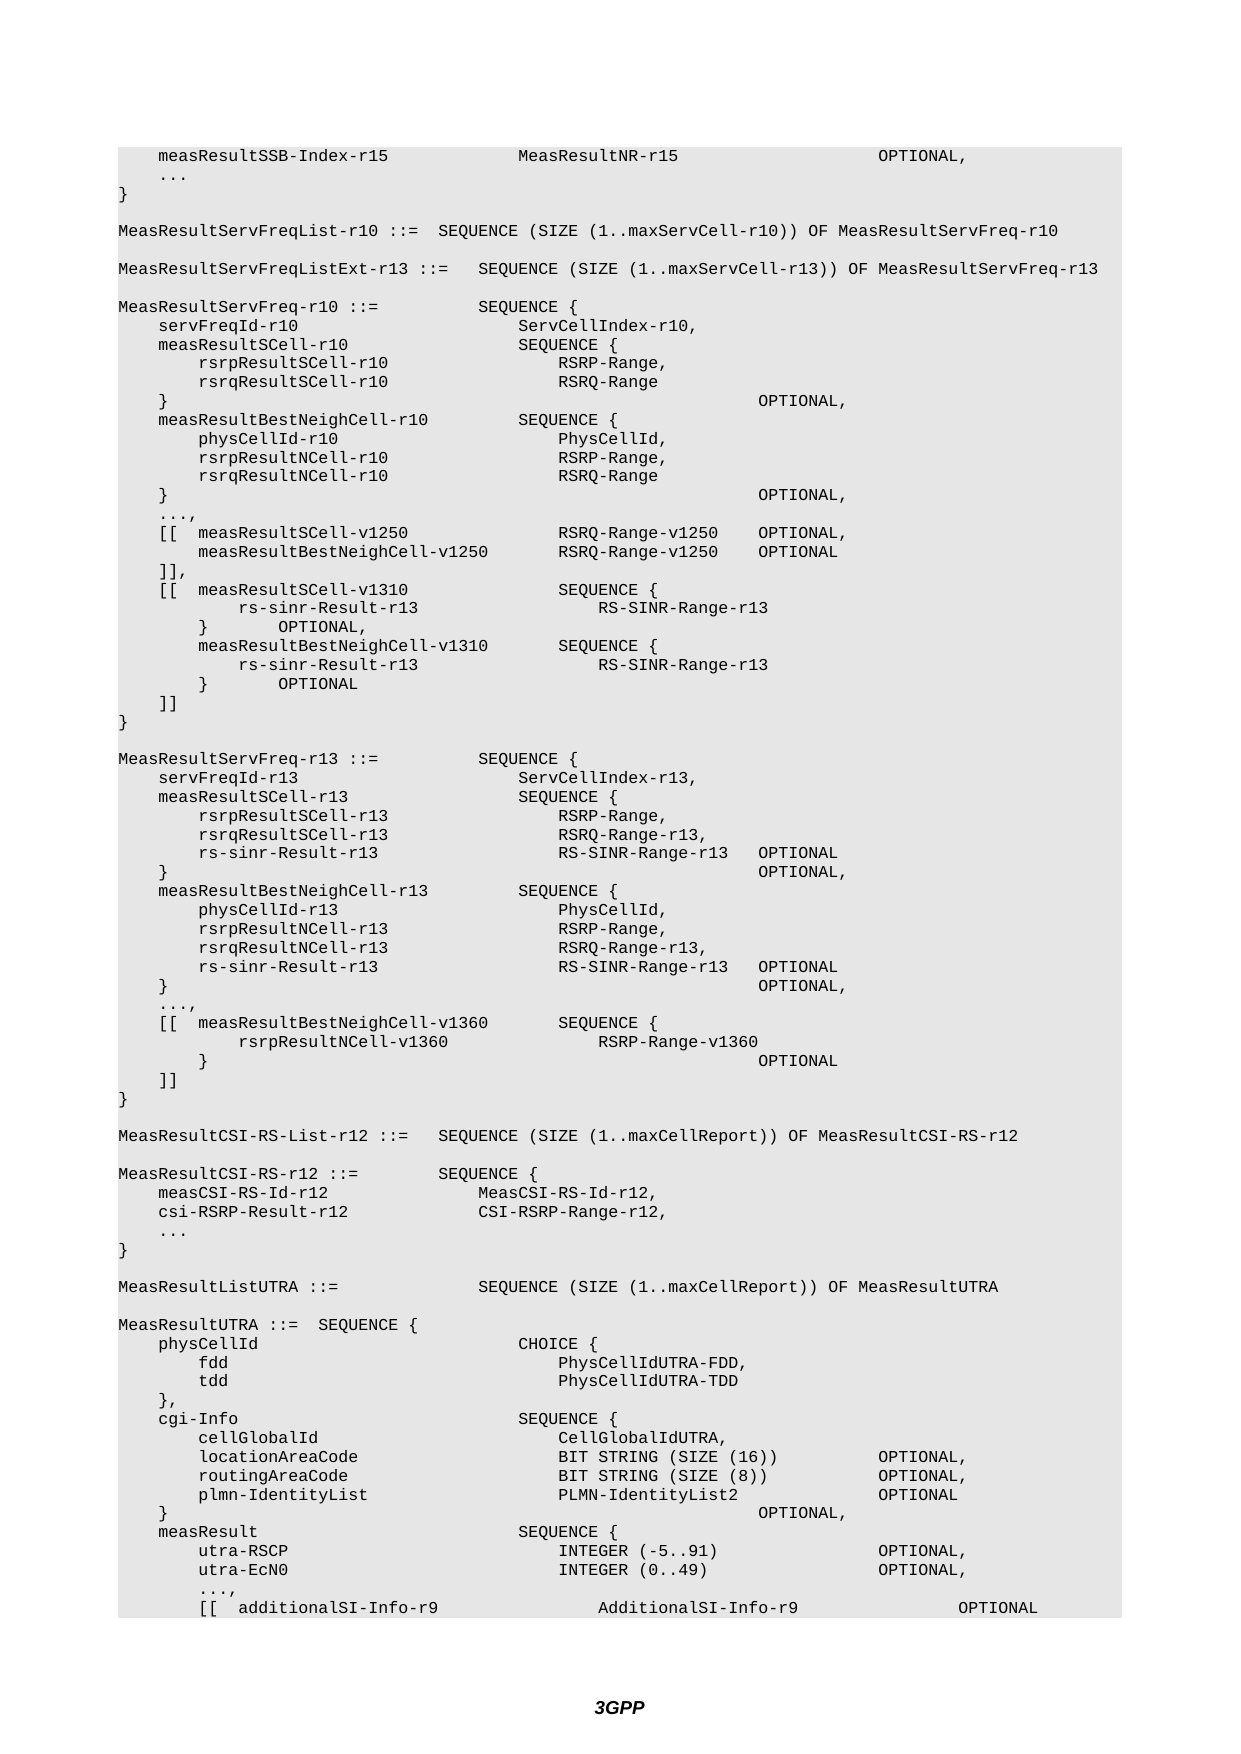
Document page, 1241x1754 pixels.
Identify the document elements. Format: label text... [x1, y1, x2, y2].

text locationAreaCode BIT STRING (SIZE (16)) OPTIONAL, [118, 1448, 1122, 1467]
text MeasResultListUTRA ::= SEQUENCE (SIZE (1..maxCellReport)) OF MeasResultUTRA [118, 1279, 1122, 1298]
text cgi-Info SEQUENCE { [118, 1411, 1122, 1429]
text measResult SEQUENCE { [118, 1524, 1122, 1543]
text rs-sinr-Result-r13 RS-SINR-Range-r13 [118, 600, 1122, 619]
text } OPTIONAL, [118, 1505, 1122, 1524]
text rsrqResultNCell-r13 RSRQ-Range-r13, [118, 939, 1122, 958]
text MeasResultServFreqList-r10 ::= SEQUENCE (SIZE (1..maxServCell-r10)) OF MeasResultServFreq-r10 [118, 223, 1122, 242]
text MeasResultServFreq-r13 ::= SEQUENCE { [118, 751, 1122, 770]
text MeasResultUTRA ::= SEQUENCE { [118, 1316, 1122, 1335]
text } OPTIONAL, [118, 864, 1122, 883]
text ]] [118, 694, 1122, 713]
text physCellId CHOICE { [118, 1335, 1122, 1354]
text measCSI-RS-Id-r12 MeasCSI-RS-Id-r12, [118, 1184, 1122, 1203]
text } OPTIONAL, [118, 393, 1122, 411]
text servFreqId-r10 ServCellIndex-r10, [118, 317, 1122, 336]
text measResultSCell-r13 SEQUENCE { [118, 788, 1122, 807]
text measResultBestNeighCell-r10 SEQUENCE { [118, 411, 1122, 430]
text rsrqResultNCell-r10 RSRQ-Range [118, 468, 1122, 487]
text } [118, 713, 1122, 732]
text [[ additionalSI-Info-r9 AdditionalSI-Info-r9 OPTIONAL [118, 1599, 1122, 1618]
text measResultBestNeighCell-v1250 RSRQ-Range-v1250 OPTIONAL [118, 543, 1122, 562]
text [[ measResultSCell-v1310 SEQUENCE { [118, 581, 1122, 600]
text measResultSCell-r10 SEQUENCE { [118, 336, 1122, 355]
text rsrqResultSCell-r13 RSRQ-Range-r13, [118, 826, 1122, 845]
text rsrqResultSCell-r10 RSRQ-Range [118, 374, 1122, 393]
text utra-EcN0 INTEGER (0..49) OPTIONAL, [118, 1562, 1122, 1580]
text tdd PhysCellIdUTRA-TDD [118, 1373, 1122, 1392]
text }, [118, 1392, 1122, 1411]
text MeasResultCSI-RS-List-r12 ::= SEQUENCE (SIZE (1..maxCellReport)) OF MeasResultCSI-RS-r12 [118, 1128, 1122, 1147]
text rs-sinr-Result-r13 RS-SINR-Range-r13 OPTIONAL [118, 958, 1122, 977]
text utra-RSCP INTEGER (-5..91) OPTIONAL, [118, 1543, 1122, 1562]
text ]], [118, 562, 1122, 581]
text rsrpResultNCell-r10 RSRP-Range, [118, 449, 1122, 468]
text measResultBestNeighCell-v1310 SEQUENCE { [118, 638, 1122, 657]
text physCellId-r10 PhysCellId, [118, 430, 1122, 449]
text ..., [118, 506, 1122, 524]
text rs-sinr-Result-r13 RS-SINR-Range-r13 [118, 657, 1122, 675]
text } [118, 1241, 1122, 1260]
text [[ measResultSCell-v1250 RSRQ-Range-v1250 OPTIONAL, [118, 524, 1122, 543]
text } OPTIONAL, [118, 977, 1122, 996]
text rsrpResultNCell-v1360 RSRP-Range-v1360 [118, 1034, 1122, 1052]
text routingAreaCode BIT STRING (SIZE (8)) OPTIONAL, [118, 1467, 1122, 1486]
text rsrpResultNCell-r13 RSRP-Range, [118, 921, 1122, 939]
text ..., [118, 996, 1122, 1015]
text fdd PhysCellIdUTRA-FDD, [118, 1354, 1122, 1373]
text cellGlobalId CellGlobalIdUTRA, [118, 1429, 1122, 1448]
text rs-sinr-Result-r13 RS-SINR-Range-r13 OPTIONAL [118, 845, 1122, 864]
text } [118, 1090, 1122, 1109]
text plmn-IdentityList PLMN-IdentityList2 OPTIONAL [118, 1486, 1122, 1505]
text ... [118, 166, 1122, 185]
text csi-RSRP-Result-r12 CSI-RSRP-Range-r12, [118, 1203, 1122, 1222]
text measResultSSB-Index-r15 MeasResultNR-r15 OPTIONAL, [118, 147, 1122, 166]
text } OPTIONAL, [118, 619, 1122, 638]
text } OPTIONAL [118, 675, 1122, 694]
text ... [118, 1222, 1122, 1241]
text } OPTIONAL, [118, 487, 1122, 506]
text [[ measResultBestNeighCell-v1360 SEQUENCE { [118, 1015, 1122, 1034]
text MeasResultServFreqListExt-r13 ::= SEQUENCE (SIZE (1..maxServCell-r13)) OF MeasResultServFreq-r13 [118, 261, 1122, 279]
text MeasResultCSI-RS-r12 ::= SEQUENCE { [118, 1166, 1122, 1184]
text physCellId-r13 PhysCellId, [118, 902, 1122, 921]
text } [118, 185, 1122, 204]
text MeasResultServFreq-r10 ::= SEQUENCE { [118, 298, 1122, 317]
text rsrpResultSCell-r13 RSRP-Range, [118, 807, 1122, 826]
text ]] [118, 1071, 1122, 1090]
text measResultBestNeighCell-r13 SEQUENCE { [118, 883, 1122, 902]
text ..., [118, 1580, 1122, 1599]
text } OPTIONAL [118, 1052, 1122, 1071]
text servFreqId-r13 ServCellIndex-r13, [118, 770, 1122, 788]
text rsrpResultSCell-r10 RSRP-Range, [118, 355, 1122, 374]
